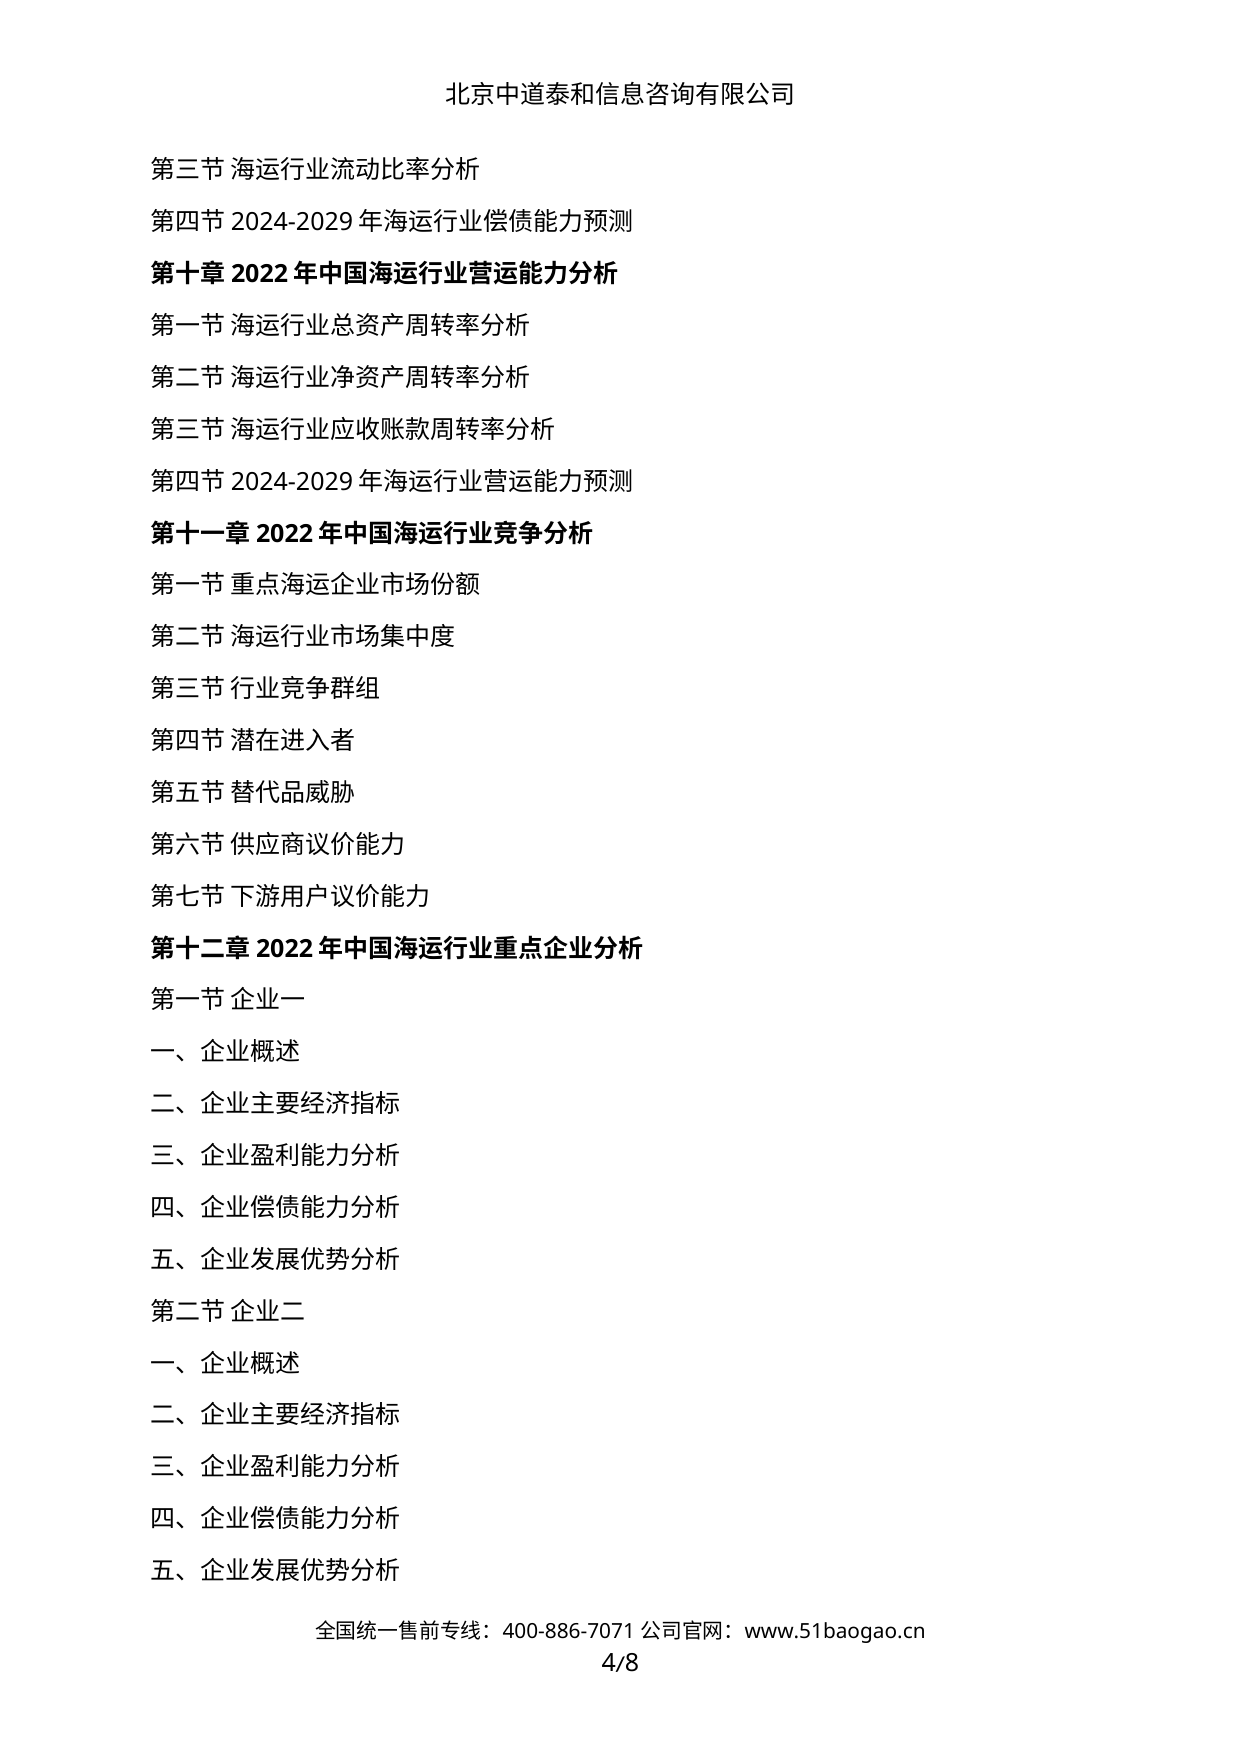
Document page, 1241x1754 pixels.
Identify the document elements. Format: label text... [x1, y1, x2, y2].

text 三、企业盈利能力分析 [150, 1136, 1090, 1172]
text 第三节 海运行业应收账款周转率分析 [150, 409, 1090, 446]
text 第十章 2022年中国海运行业营运能力分析 [150, 254, 1090, 290]
text 第四节 潜在进入者 [150, 721, 1090, 757]
text 第四节 2024-2029年海运行业偿债能力预测 [150, 202, 1090, 238]
text 第五节 替代品威胁 [150, 772, 1090, 809]
text 第三节 行业竞争群组 [150, 669, 1090, 705]
text 第七节 下游用户议价能力 [150, 876, 1090, 912]
text 第一节 企业一 [150, 980, 1090, 1016]
text 一、企业概述 [150, 1032, 1090, 1068]
text 一、企业概述 [150, 1343, 1090, 1379]
text 第一节 海运行业总资产周转率分析 [150, 306, 1090, 342]
text 第十二章 2022年中国海运行业重点企业分析 [150, 928, 1090, 964]
text 第三节 海运行业流动比率分析 [150, 150, 1090, 186]
text 第四节 2024-2029年海运行业营运能力预测 [150, 461, 1090, 497]
text 第二节 海运行业净资产周转率分析 [150, 357, 1090, 394]
text 第二节 企业二 [150, 1291, 1090, 1327]
text 第六节 供应商议价能力 [150, 824, 1090, 861]
text 第二节 海运行业市场集中度 [150, 617, 1090, 653]
text 第十一章 2022年中国海运行业竞争分析 [150, 513, 1090, 549]
text 三、企业盈利能力分析 [150, 1447, 1090, 1483]
text 四、企业偿债能力分析 [150, 1499, 1090, 1535]
text 二、企业主要经济指标 [150, 1395, 1090, 1431]
text 四、企业偿债能力分析 [150, 1187, 1090, 1224]
text 五、企业发展优势分析 [150, 1239, 1090, 1276]
text 五、企业发展优势分析 [150, 1551, 1090, 1587]
text 二、企业主要经济指标 [150, 1084, 1090, 1120]
text 第一节 重点海运企业市场份额 [150, 565, 1090, 601]
